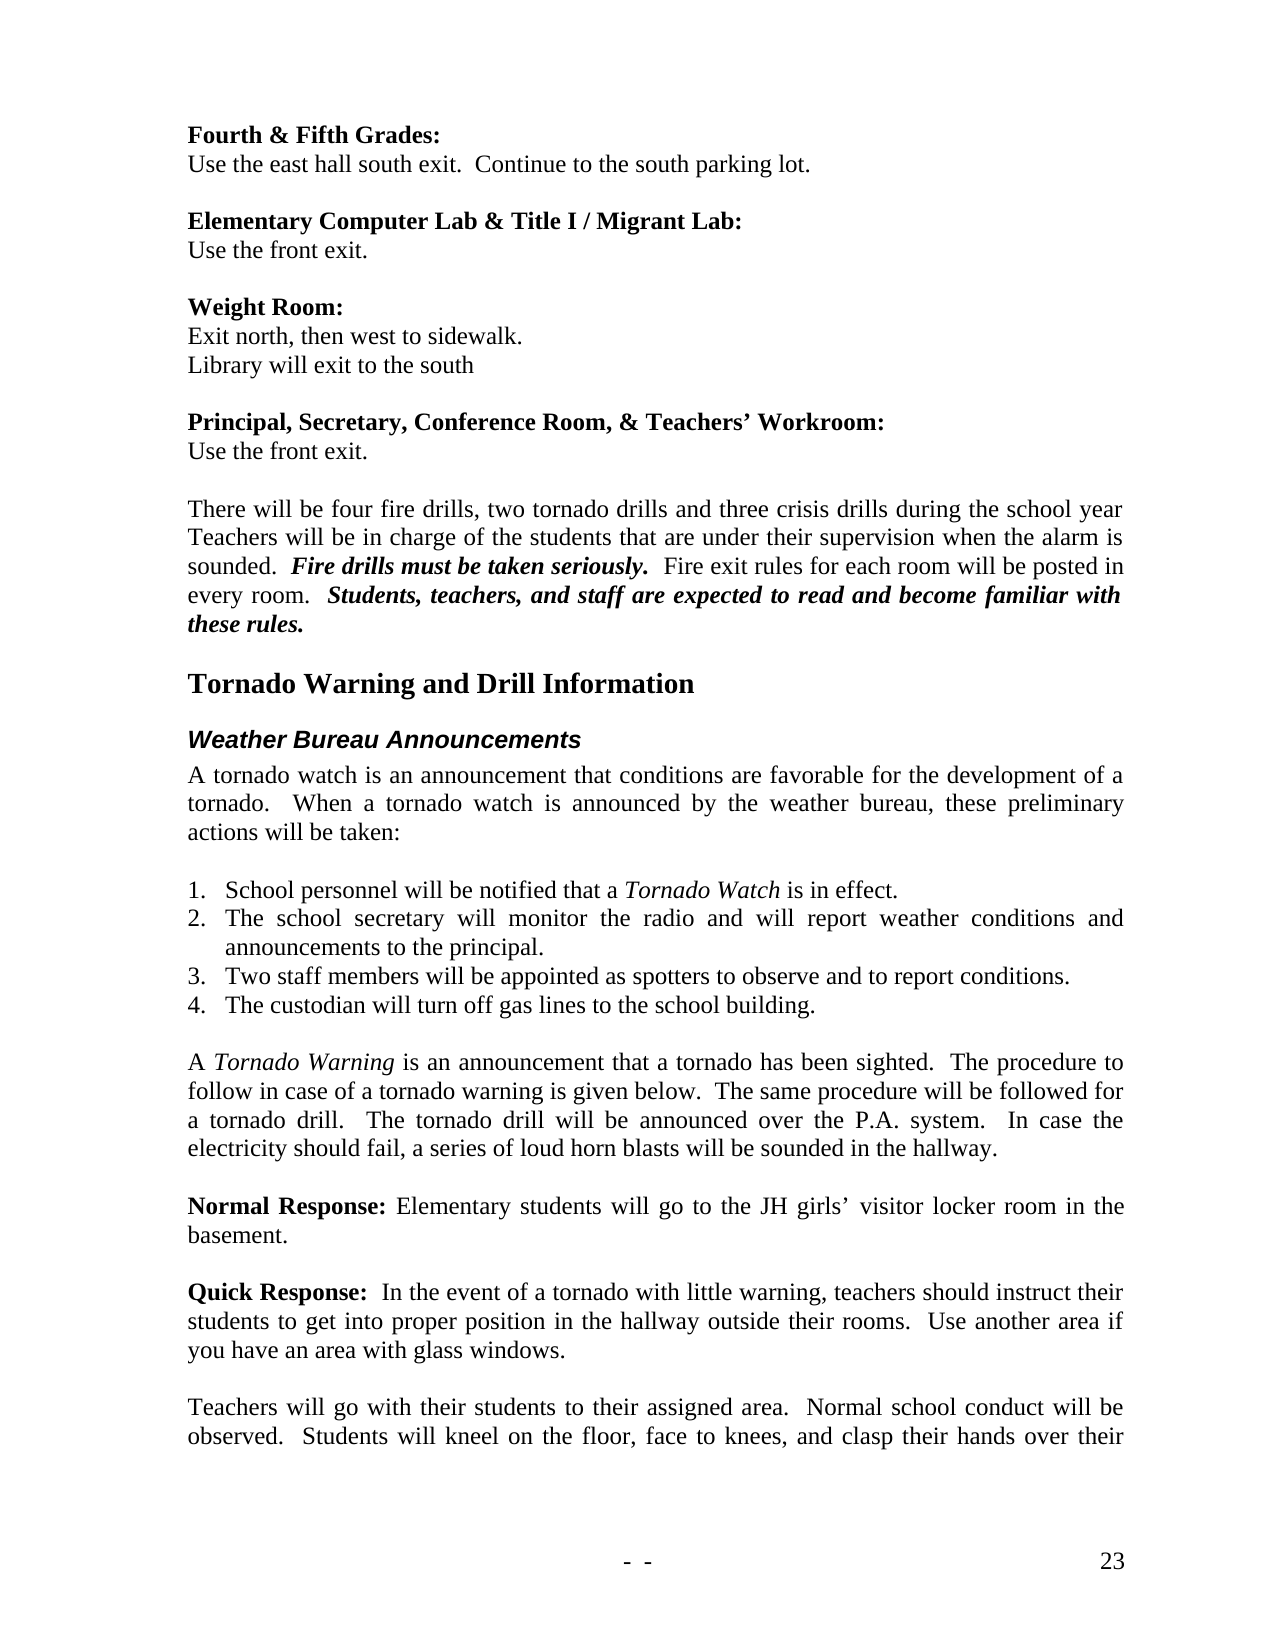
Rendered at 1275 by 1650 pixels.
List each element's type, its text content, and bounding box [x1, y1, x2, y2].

text A Tornado Warning is an announcement that a tornado has been sighted. The procedure to follow in case of a tornado warning is given below. The same procedure will be followed for a tornado drill. The tornado drill will be announced over the P.A. system. In case the electricity should fail, a series of loud horn blasts will be sounded in the hallway. [187, 1047, 1125, 1162]
list The custodian will turn off gas lines to the school building. [187, 990, 1125, 1018]
subtitle Tornado Warning and Drill Information [187, 666, 1125, 700]
text Use the front exit. [187, 235, 1125, 264]
list School personnel will be notified that a Tornado Watch is in effect. [187, 875, 1125, 903]
text Library will exit to the south [187, 350, 1125, 379]
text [187, 1392, 1125, 1450]
text Use the front exit. [187, 436, 1125, 465]
text Elementary Computer Lab & Title I / Migrant Lab: [187, 206, 1125, 235]
text Fourth & Fifth Grades: [187, 120, 1125, 149]
text Principal, Secretary, Conference Room, & Teachers’ Workroom: [187, 407, 1125, 436]
text Use the east hall south exit. Continue to the south parking lot. [187, 149, 1125, 177]
text Quick Response: In the event of a tornado with little warning, teachers should instruct their students to get into proper position in the hallway outside their rooms. Use another area if you have an area with glass windows. [187, 1277, 1125, 1363]
subtitle Weather Bureau Announcements [187, 725, 1125, 753]
text There will be four fire drills, two tornado drills and three crisis drills during the school year Teachers will be in charge of the students that are under their supervision when the alarm is sounded. Fire drills must be taken seriously. Fire exit rules for each room will be posted in every room. Students, teachers, and staff are expected to read and become familiar with these rules. [187, 494, 1125, 637]
text A tornado watch is an announcement that conditions are favorable for the development of a tornado. When a tornado watch is announced by the weather bureau, these preliminary actions will be taken: [187, 760, 1125, 846]
text Weight Room: [187, 292, 1125, 321]
text Normal Response: Elementary students will go to the JH girls’ visitor locker room in the basement. [187, 1191, 1125, 1248]
list Two staff members will be appointed as spotters to observe and to report conditions. [187, 961, 1125, 990]
text Exit north, then west to sidewalk. [187, 321, 1125, 350]
list The school secretary will monitor the radio and will report weather conditions and announcements to the principal. [187, 903, 1125, 961]
